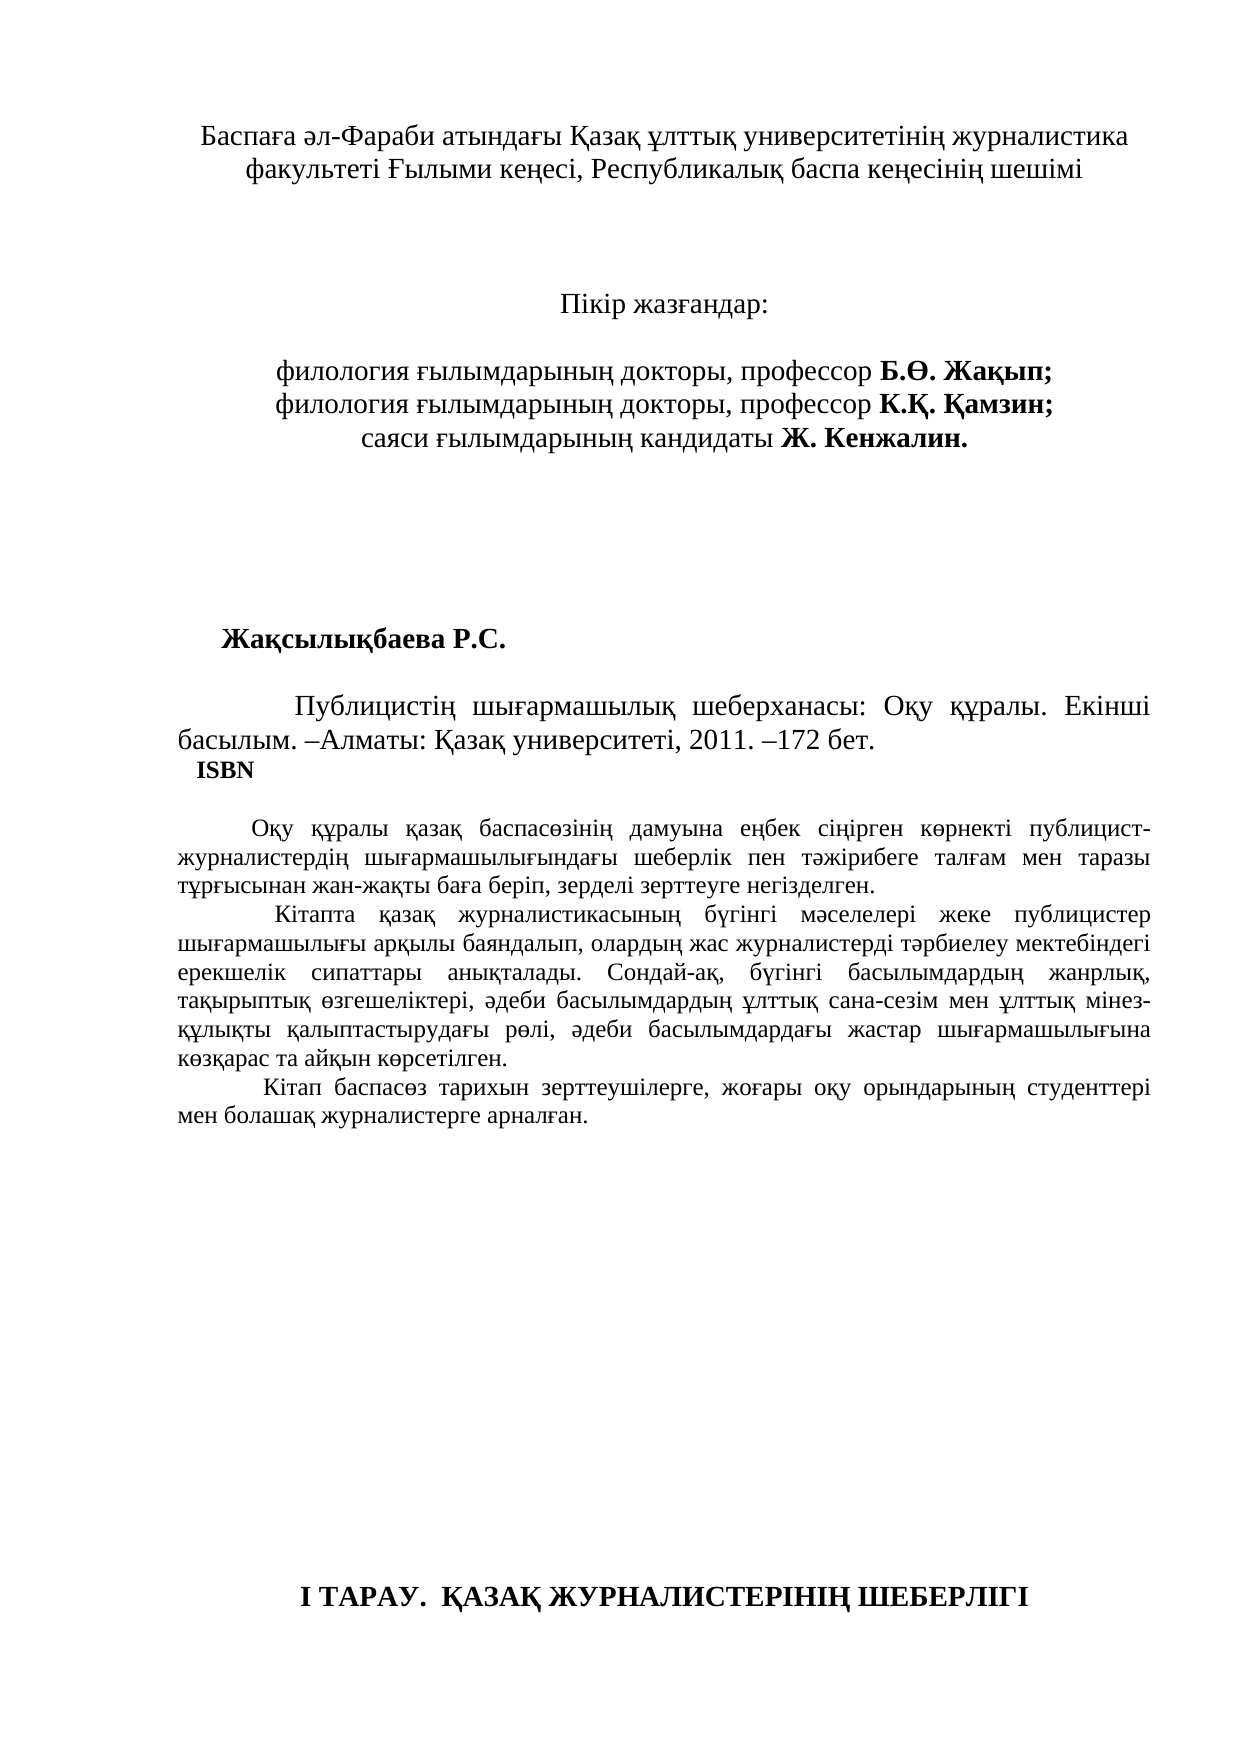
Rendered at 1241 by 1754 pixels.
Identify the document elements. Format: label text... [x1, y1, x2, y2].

text саяси ғылымдарының кандидаты Ж. Кенжалин. [177, 420, 1152, 453]
text ISBN [177, 755, 1152, 784]
title І ТАРАУ. ҚАЗАҚ ЖУРНАЛИСТЕРІНІҢ ШЕБЕРЛІГІ [177, 1579, 1152, 1613]
text Жақсылықбаева Р.С. [177, 621, 1152, 655]
text Баспаға әл-Фараби атындағы Қазақ ұлттық университетінің журналистика факультеті Ғылыми кеңесі, Республикалық баспа кеңесінің шешімі [177, 118, 1152, 185]
text Пікір жазғандар: [177, 286, 1152, 319]
text филология ғылымдарының докторы, профессор Б.Ө. Жақып; [177, 353, 1152, 386]
title Кітап баспасөз тарихын зерттеушілерге, жоғары оқу орындарының студенттері мен болашақ журналистерге арналған. [177, 1072, 1152, 1129]
text Публицистің шығармашылық шеберханасы: Оқу құралы. Екінші басылым. –Алматы: Қазақ университеті, 2011. –172 бет. [177, 688, 1152, 755]
text Оқу құралы қазақ баспасөзінің дамуына еңбек сіңірген көрнекті публицист-журналистердің шығармашылығындағы шеберлік пен тәжірибеге талғам мен таразы тұрғысынан жан-жақты баға беріп, зерделі зерттеуге негізделген. [177, 813, 1152, 899]
text Кітапта қазақ журналистикасының бүгінгі мәселелері жеке публицистер шығармашылығы арқылы баяндалып, олардың жас журналистерді тәрбиелеу мектебіндегі ерекшелік сипаттары анықталады. Сондай-ақ, бүгінгі басылымдардың жанрлық, тақырыптық өзгешеліктері, әдеби басылымдардың ұлттық сана-сезім мен ұлттық мінез-құлықты қалыптастырудағы рөлі, әдеби басылымдардағы жастар шығармашылығына көзқарас та айқын көрсетілген. [177, 899, 1152, 1072]
text филология ғылымдарының докторы, профессор К.Қ. Қамзин; [177, 386, 1152, 420]
